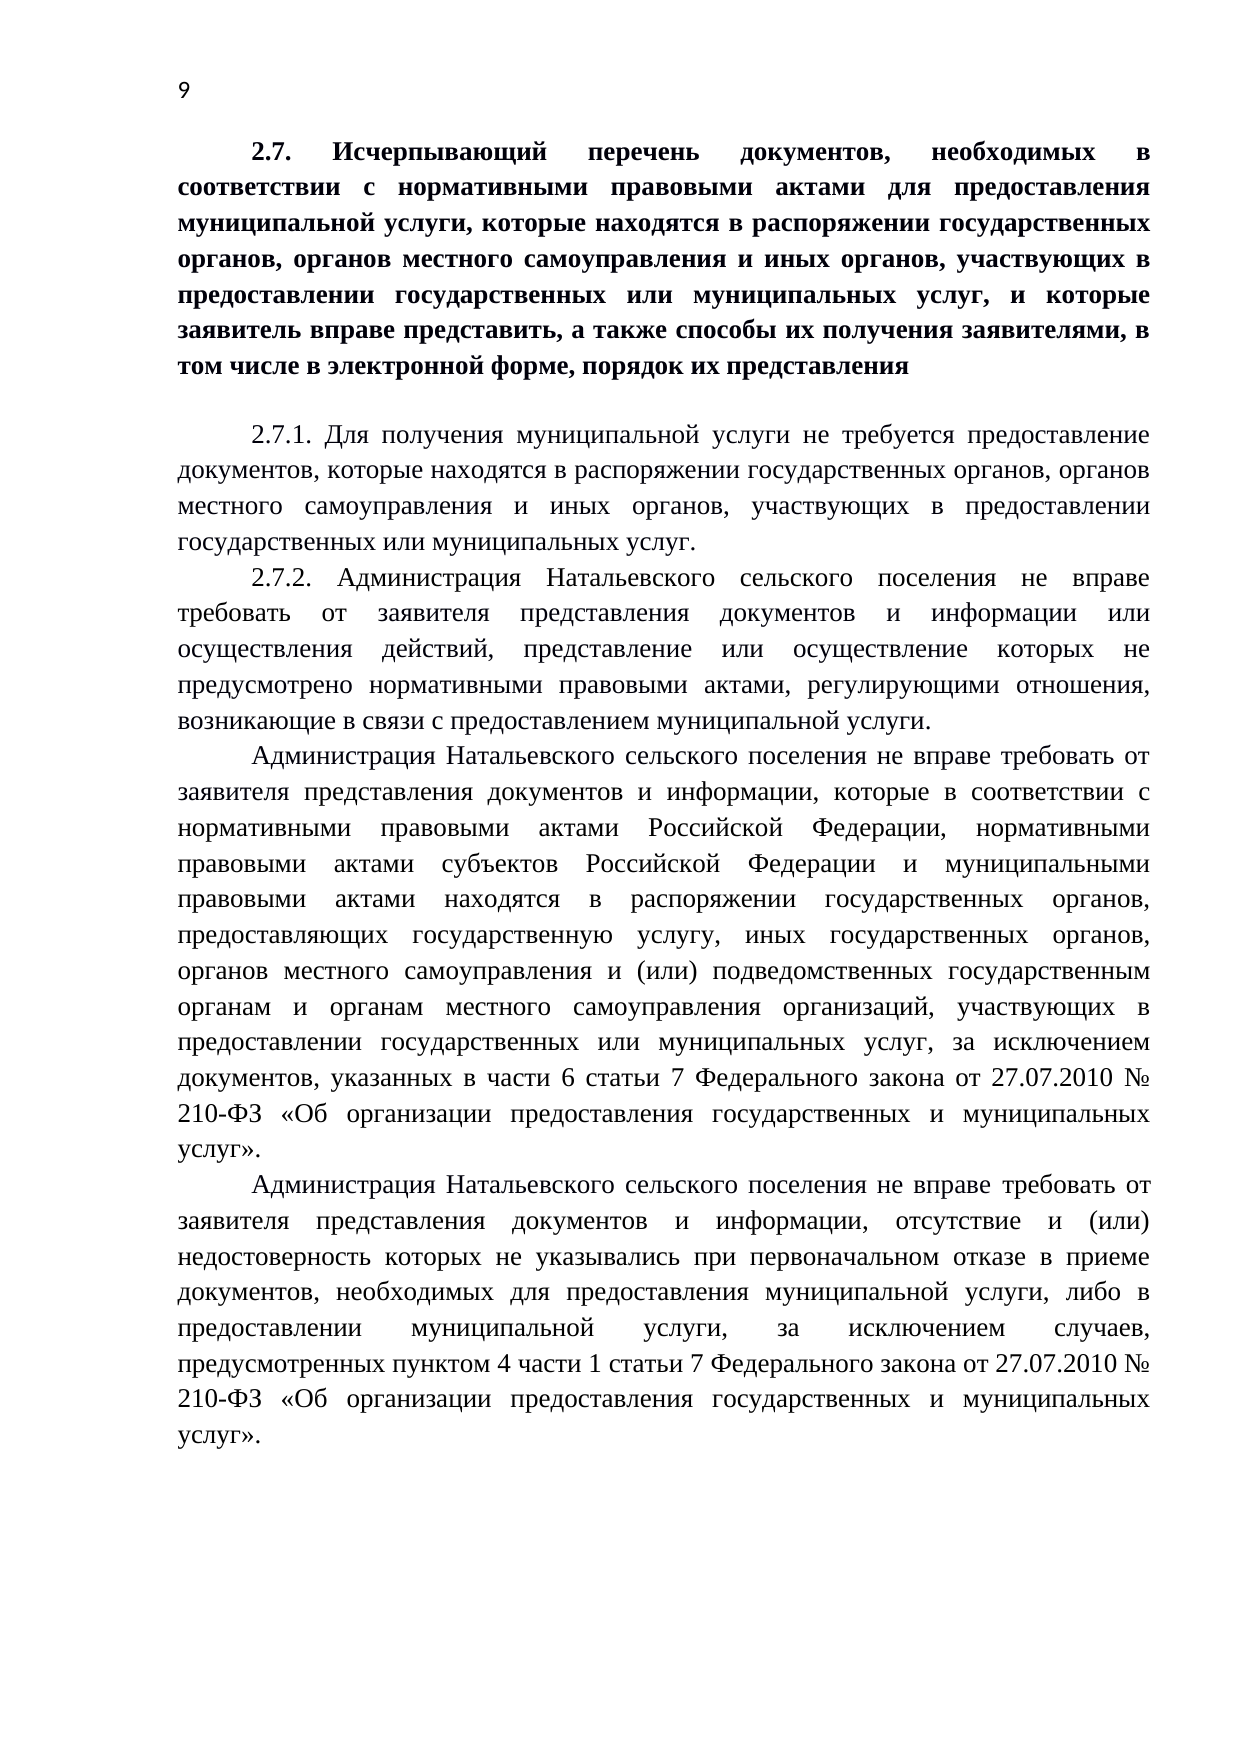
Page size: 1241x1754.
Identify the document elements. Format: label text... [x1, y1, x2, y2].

text 2.7.2. Администрация Натальевского сельского поселения не вправе требовать от заявителя представления документов и информации или осуществления действий, представление или осуществление которых не предусмотрено нормативными правовыми актами, регулирующими отношения, возникающие в связи с предоставлением муниципальной услуги. [177, 561, 1151, 735]
text 2.7.1. Для получения муниципальной услуги не требуется предоставление документов, которые находятся в распоряжении государственных органов, органов местного самоуправления и иных органов, участвующих в предоставлении государственных или муниципальных услуг. [177, 418, 1151, 556]
text Администрация Натальевского сельского поселения не вправе требовать от заявителя представления документов и информации, отсутствие и (или) недостоверность которых не указывались при первоначальном отказе в приеме документов, необходимых для предоставления муниципальной услуги, либо в предоставлении муниципальной услуги, за исключением случаев, предусмотренных пунктом 4 части 1 статьи 7 Федерального закона от 27.07.2010 № 210-ФЗ «Об организации предоставления государственных и муниципальных услуг». [177, 1168, 1151, 1449]
text 2.7. Исчерпывающий перечень документов, необходимых в соответствии с нормативными правовыми актами для предоставления муниципальной услуги, которые находятся в распоряжении государственных органов, органов местного самоуправления и иных органов, участвующих в предоставлении государственных или муниципальных услуг, и которые заявитель вправе представить, а также способы их получения заявителями, в том числе в электронной форме, порядок их представления [177, 135, 1151, 380]
text Администрация Натальевского сельского поселения не вправе требовать от заявителя представления документов и информации, которые в соответствии с нормативными правовыми актами Российской Федерации, нормативными правовыми актами субъектов Российской Федерации и муниципальными правовыми актами находятся в распоряжении государственных органов, предоставляющих государственную услугу, иных государственных органов, органов местного самоуправления и (или) подведомственных государственным органам и органам местного самоуправления организаций, участвующих в предоставлении государственных или муниципальных услуг, за исключением документов, указанных в части 6 статьи 7 Федерального закона от 27.07.2010 № 210-ФЗ «Об организации предоставления государственных и муниципальных услуг». [177, 739, 1151, 1164]
